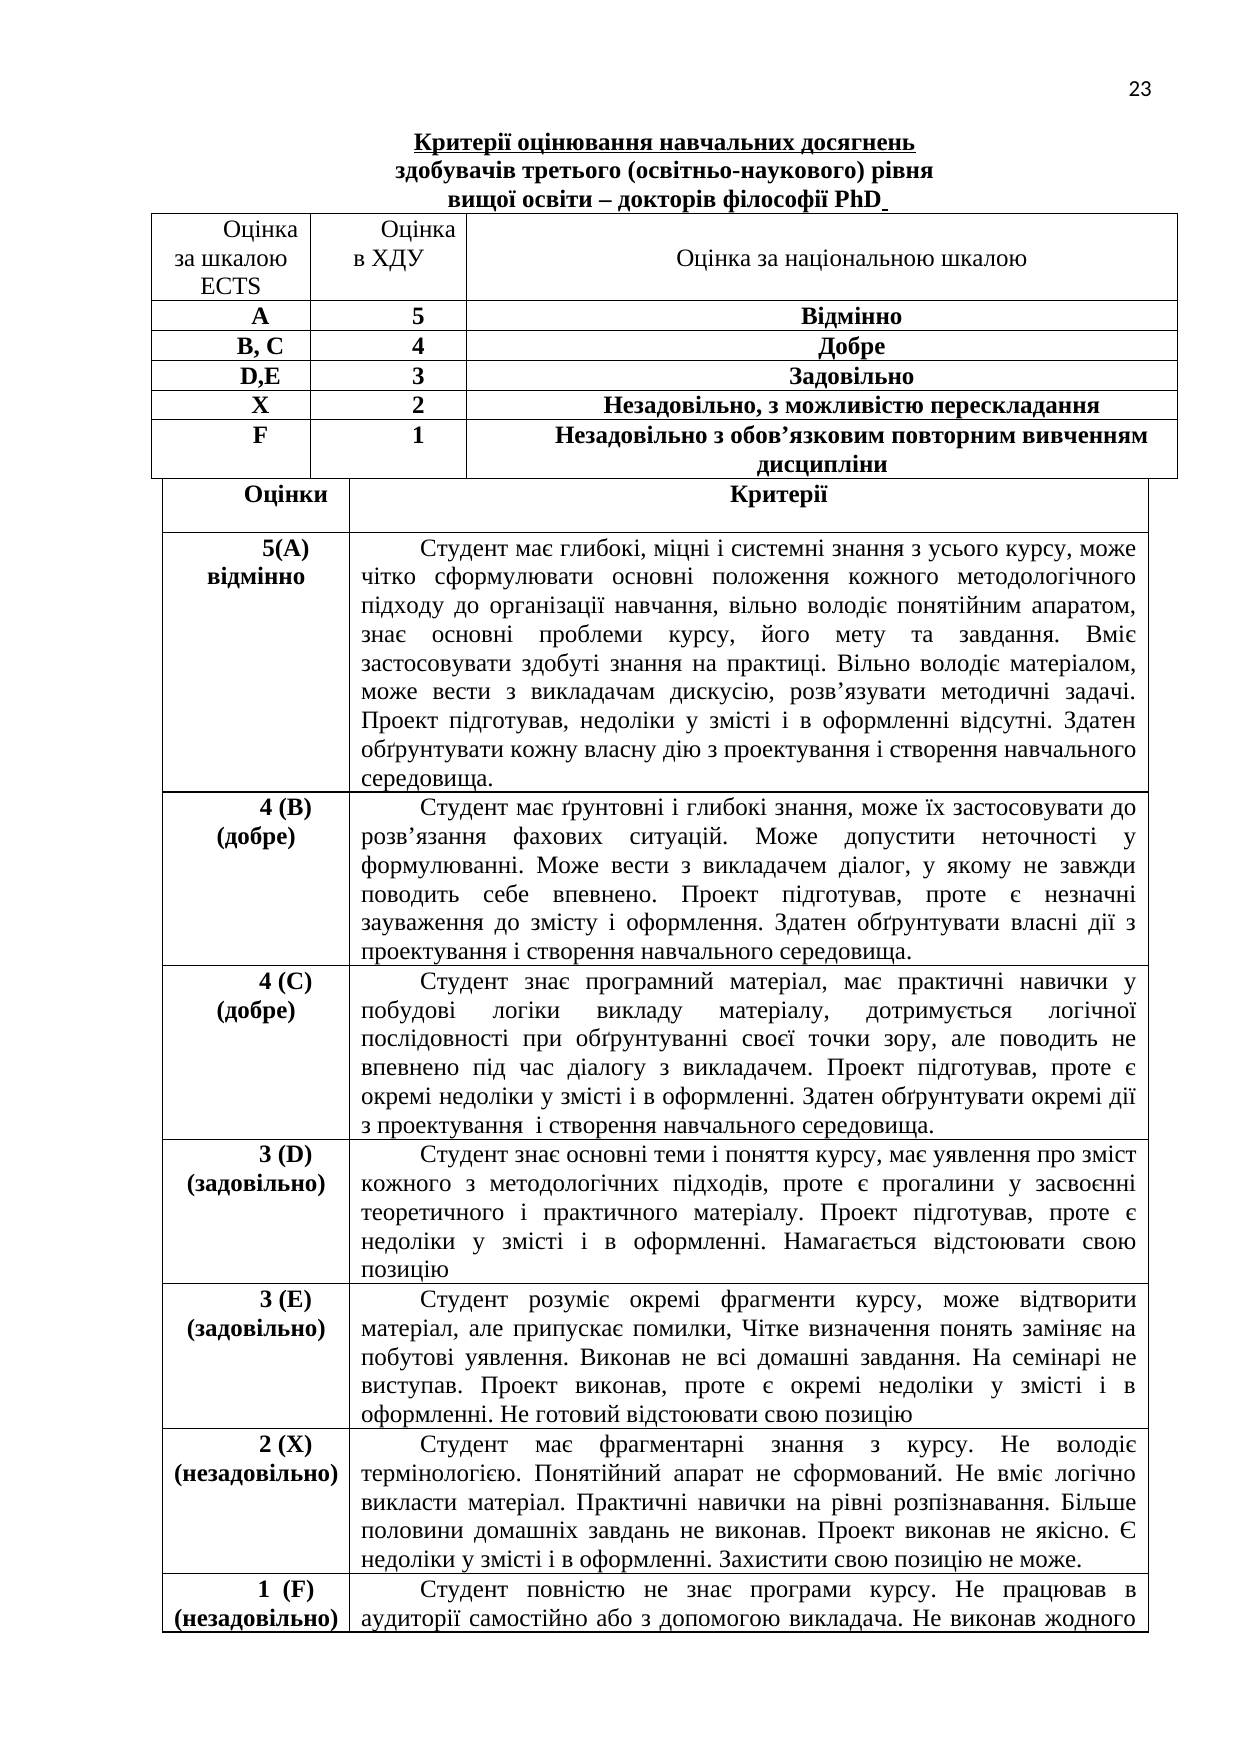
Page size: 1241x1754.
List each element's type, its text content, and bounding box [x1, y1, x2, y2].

text здобувачів третього (освітньо-наукового) рівня [177, 155, 1152, 184]
table_header Оцінка за національною шкалою [467, 214, 1177, 300]
table_cell X [152, 391, 310, 419]
table_cell 2 [311, 391, 466, 419]
table_cell В, С [152, 331, 310, 360]
table_cell Студент знає програмний матеріал, має практичні навички у побудові логіки викладу матеріалу, дотримується логічної послідовності при обґрунтуванні своєї точки зору, але поводить не впевнено під час діалогу з викладачем. Проект підготував, проте є окремі недоліки у змісті і в оформленні. Здатен обґрунтувати окремі дії з проектування і створення навчального середовища. [350, 966, 1148, 1138]
table_cell Незадовільно, з можливістю перескладання [467, 391, 1177, 419]
table_cell 1 [311, 420, 466, 478]
table_header Оцінка в ХДУ [311, 214, 466, 300]
table_cell Оцінки [163, 479, 349, 532]
table_cell Відмінно [467, 301, 1177, 330]
table_cell Студент розуміє окремі фрагменти курсу, може відтворити матеріал, але припускає помилки, Чітке визначення понять заміняє на побутові уявлення. Виконав не всі домашні завдання. На семінарі не виступав. Проект виконав, проте є окремі недоліки у змісті і в оформленні. Не готовий відстоювати свою позицію [350, 1284, 1148, 1428]
text Критерії оцінювання навчальних досягнень [177, 127, 1152, 155]
table_cell Незадовільно з обов’язковим повторним вивченням дисципліни [467, 420, 1177, 478]
table_cell Студент має фрагментарні знання з курсу. Не володіє термінологією. Понятійний апарат не сформований. Не вміє логічно викласти матеріал. Практичні навички на рівні розпізнавання. Більше половини домашніх завдань не виконав. Проект виконав не якісно. Є недоліки у змісті і в оформленні. Захистити свою позицію не може. [350, 1429, 1148, 1573]
table_cell 3 (E) (задовільно) [163, 1284, 349, 1428]
table_cell А [152, 301, 310, 330]
table_cell 3 [311, 361, 466, 389]
table_cell Критерії [350, 479, 1148, 532]
table_cell Задовільно [467, 361, 1177, 389]
text вищої освіти – докторів філософії PhD [177, 184, 1152, 213]
table_cell Добре [467, 331, 1177, 360]
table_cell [163, 1574, 349, 1631]
table_cell 5 [311, 301, 466, 330]
table_cell 5(А) відмінно [163, 533, 349, 791]
table_cell Студент має глибокі, міцні і системні знання з усього курсу, може чітко сформулювати основні положення кожного методологічного підходу до організації навчання, вільно володіє понятійним апаратом, знає основні проблеми курсу, його мету та завдання. Вміє застосовувати здобуті знання на практиці. Вільно володіє матеріалом, може вести з викладачам дискусію, розв’язувати методичні задачі. Проект підготував, недоліки у змісті і в оформленні відсутні. Здатен обґрунтувати кожну власну дію з проектування і створення навчального середовища. [350, 533, 1148, 791]
table_header Оцінка за шкалою ЕСТS [152, 214, 310, 300]
table_cell 4 (С) (добре) [163, 966, 349, 1138]
table_cell 4 (В) (добре) [163, 793, 349, 965]
table_cell Студент знає основні теми і поняття курсу, має уявлення про зміст кожного з методологічних підходів, проте є прогалини у засвоєнні теоретичного і практичного матеріалу. Проект підготував, проте є недоліки у змісті і в оформленні. Намагається відстоювати свою позицію [350, 1140, 1148, 1283]
table_cell F [152, 420, 310, 478]
table_cell Студент має ґрунтовні і глибокі знання, може їх застосовувати до розв’язання фахових ситуацій. Може допустити неточності у формулюванні. Може вести з викладачем діалог, у якому не завжди поводить себе впевнено. Проект підготував, проте є незначні зауваження до змісту і оформлення. Здатен обґрунтувати власні дії з проектування і створення навчального середовища. [350, 793, 1148, 965]
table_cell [350, 1574, 1148, 1631]
table_cell 2 (X) (незадовільно) [163, 1429, 349, 1573]
table_cell 3 (D) (задовільно) [163, 1140, 349, 1283]
table_cell D,Е [152, 361, 310, 389]
table_cell 4 [311, 331, 466, 360]
